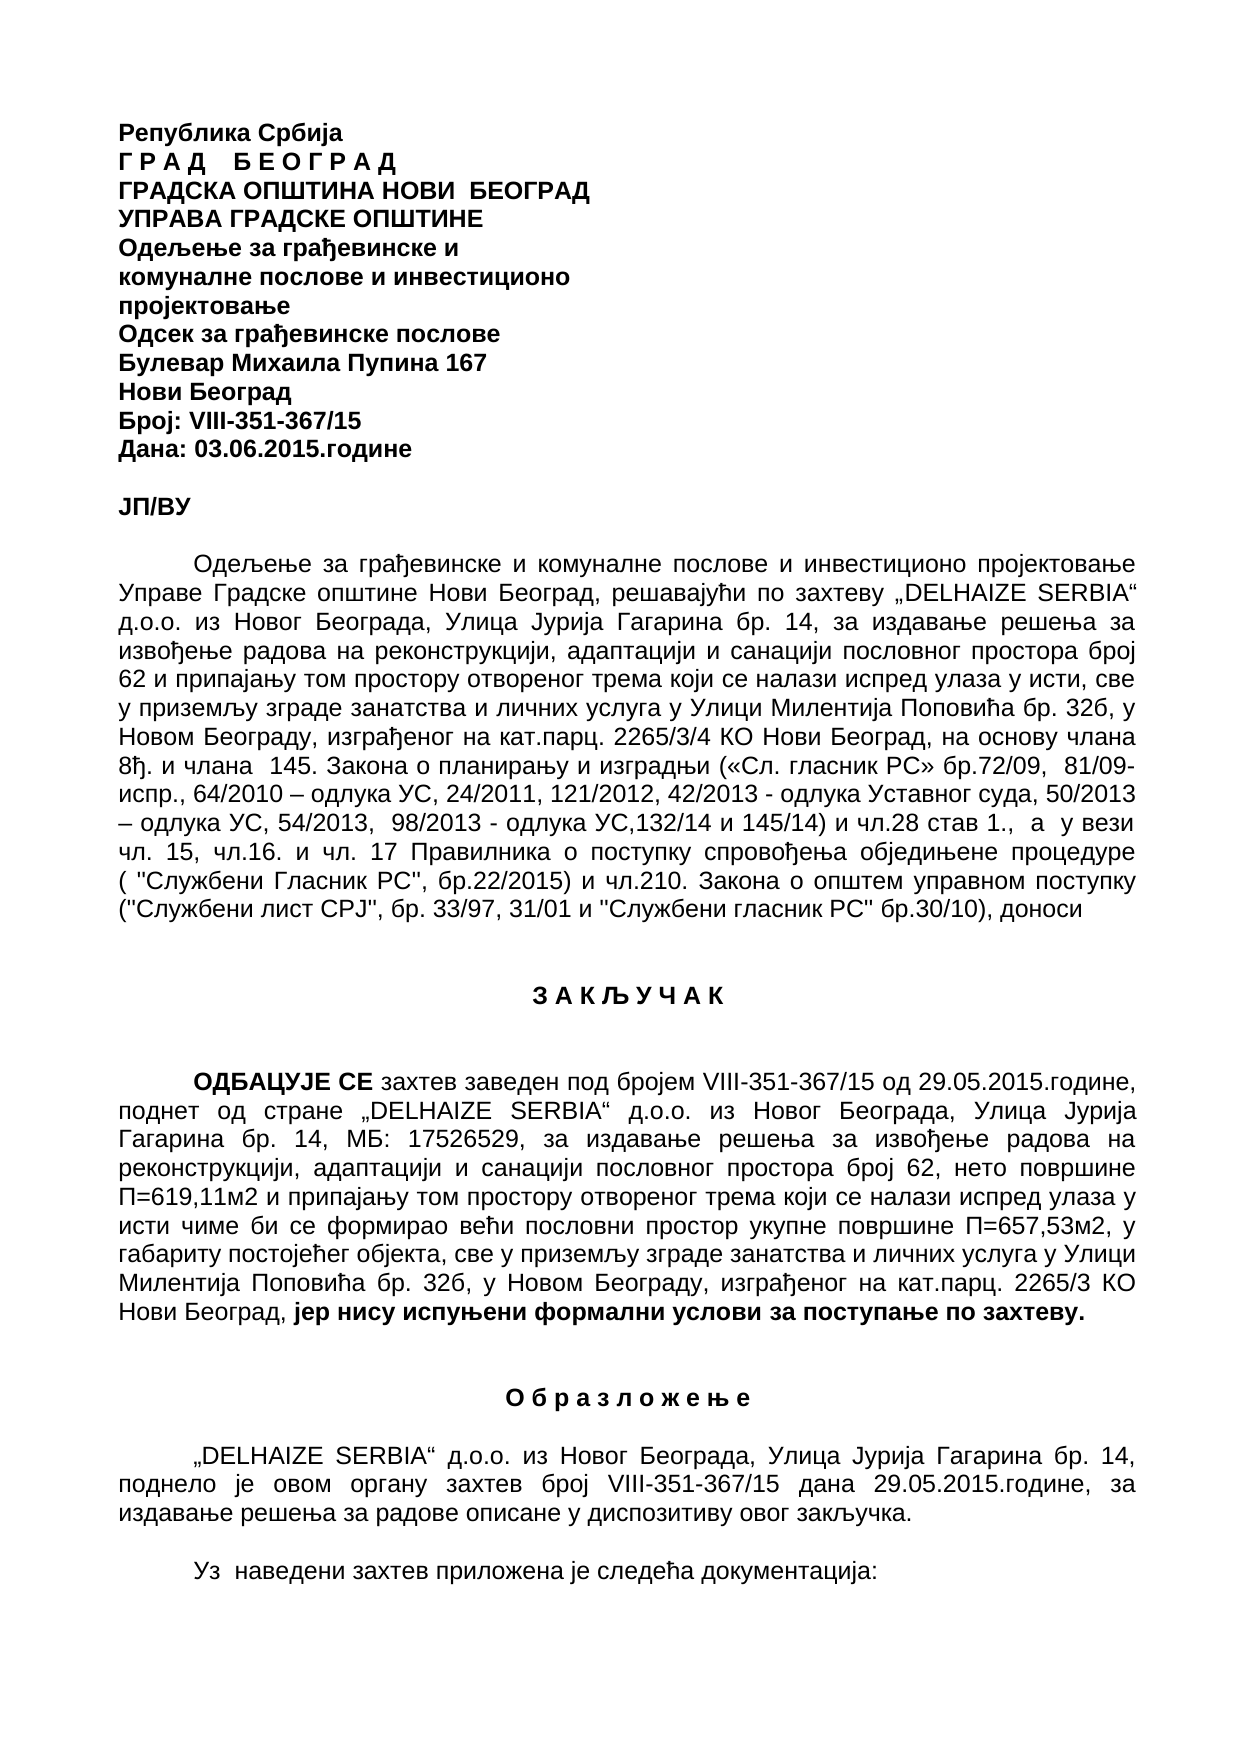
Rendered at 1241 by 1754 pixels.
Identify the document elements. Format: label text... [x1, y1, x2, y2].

text Г Р А Д Б Е О Г Р А Д [118, 147, 1137, 176]
text Одељење за грађевинске и комуналне послове и инвестиционо пројектовање Управе Градске општине Нови Београд, решавајући по захтеву „DELHAIZE SERBIA“ д.о.о. из Новог Београда, Улица Јурија Гагарина бр. 14, за издавање решења за извођење радова на реконструкцији, адаптацији и санацији пословног простора број 62 и припајању том простору отвореног трема који се налази испред улаза у исти, све у приземљу зграде занатства и личних услуга у Улици Милентија Поповића бр. 32б, у Новом Београду, изграђеног на кат.парц. 2265/3/4 КО Нови Београд, на основу члана 8ђ. и члана 145. Закона о планирању и изградњи («Сл. гласник РС» бр.72/09, 81/09-испр., 64/2010 – одлука УС, 24/2011, 121/2012, 42/2013 - одлука Уставног суда, 50/2013 – одлука УС, 54/2013, 98/2013 - одлука УС,132/14 и 145/14) и чл.28 став 1., а у вези чл. 15, чл.16. и чл. 17 Правилника о поступку спровођења обједињене процедуре ( ''Службени Гласник РС'', бр.22/2015) и чл.210. Закона о општем управном поступку (''Службени лист СРЈ'', бр. 33/97, 31/01 и ''Службени гласник РС'' бр.30/10), доноси [118, 549, 1137, 923]
text Уз наведени захтев приложена је следећа документација: [118, 1556, 1137, 1584]
text Нови Београд [118, 377, 1137, 406]
text „DELHAIZE SERBIA“ д.о.о. из Новог Београда, Улица Јурија Гагарина бр. 14, поднело је овом органу захтев број VIII-351-367/15 дана 29.05.2015.године, за издавање решења за радове описане у диспозитиву овог закључка. [118, 1441, 1137, 1527]
text ЈП/ВУ [118, 492, 1137, 521]
text Oдсек за грађевинске послове [118, 319, 1137, 348]
text УПРАВА ГРАДСКЕ ОПШТИНЕ [118, 204, 1137, 233]
text комуналне послове и инвестиционо [118, 262, 1137, 291]
text Булевар Михаила Пупина 167 [118, 348, 1137, 377]
text Одељење за грађевинске и [118, 233, 1137, 262]
text Република Србија [118, 118, 1137, 147]
text ОДБАЦУЈЕ СЕ захтев заведен под бројем VIII-351-367/15 од 29.05.2015.године, поднет од стране „DELHAIZE SERBIA“ д.о.о. из Новог Београда, Улица Јурија Гагарина бр. 14, МБ: 17526529, за издавање решења за извођење радова на реконструкцији, адаптацији и санацији пословног простора број 62, нето површине П=619,11м2 и припајању том простору отвореног трема који се налази испред улаза у исти чиме би се формирао већи пословни простор укупне површине П=657,53м2, у габариту постојећег објекта, све у приземљу зграде занатства и личних услуга у Улици Милентија Поповића бр. 32б, у Новом Београду, изграђеног на кат.парц. 2265/3 КО Нови Београд, јер нису испуњени формални услови за поступање по захтеву. [118, 1067, 1137, 1326]
text пројектовање [118, 291, 1137, 319]
text Број: VIII-351-367/15 [118, 406, 1137, 434]
text ГРАДСКА ОПШТИНА НОВИ БЕОГРАД [118, 176, 1137, 204]
text Дана: 03.06.2015.године [118, 434, 1137, 463]
subtitle З А К Љ У Ч А К [118, 981, 1137, 1009]
subtitle О б р а з л о ж е њ е [118, 1383, 1137, 1412]
